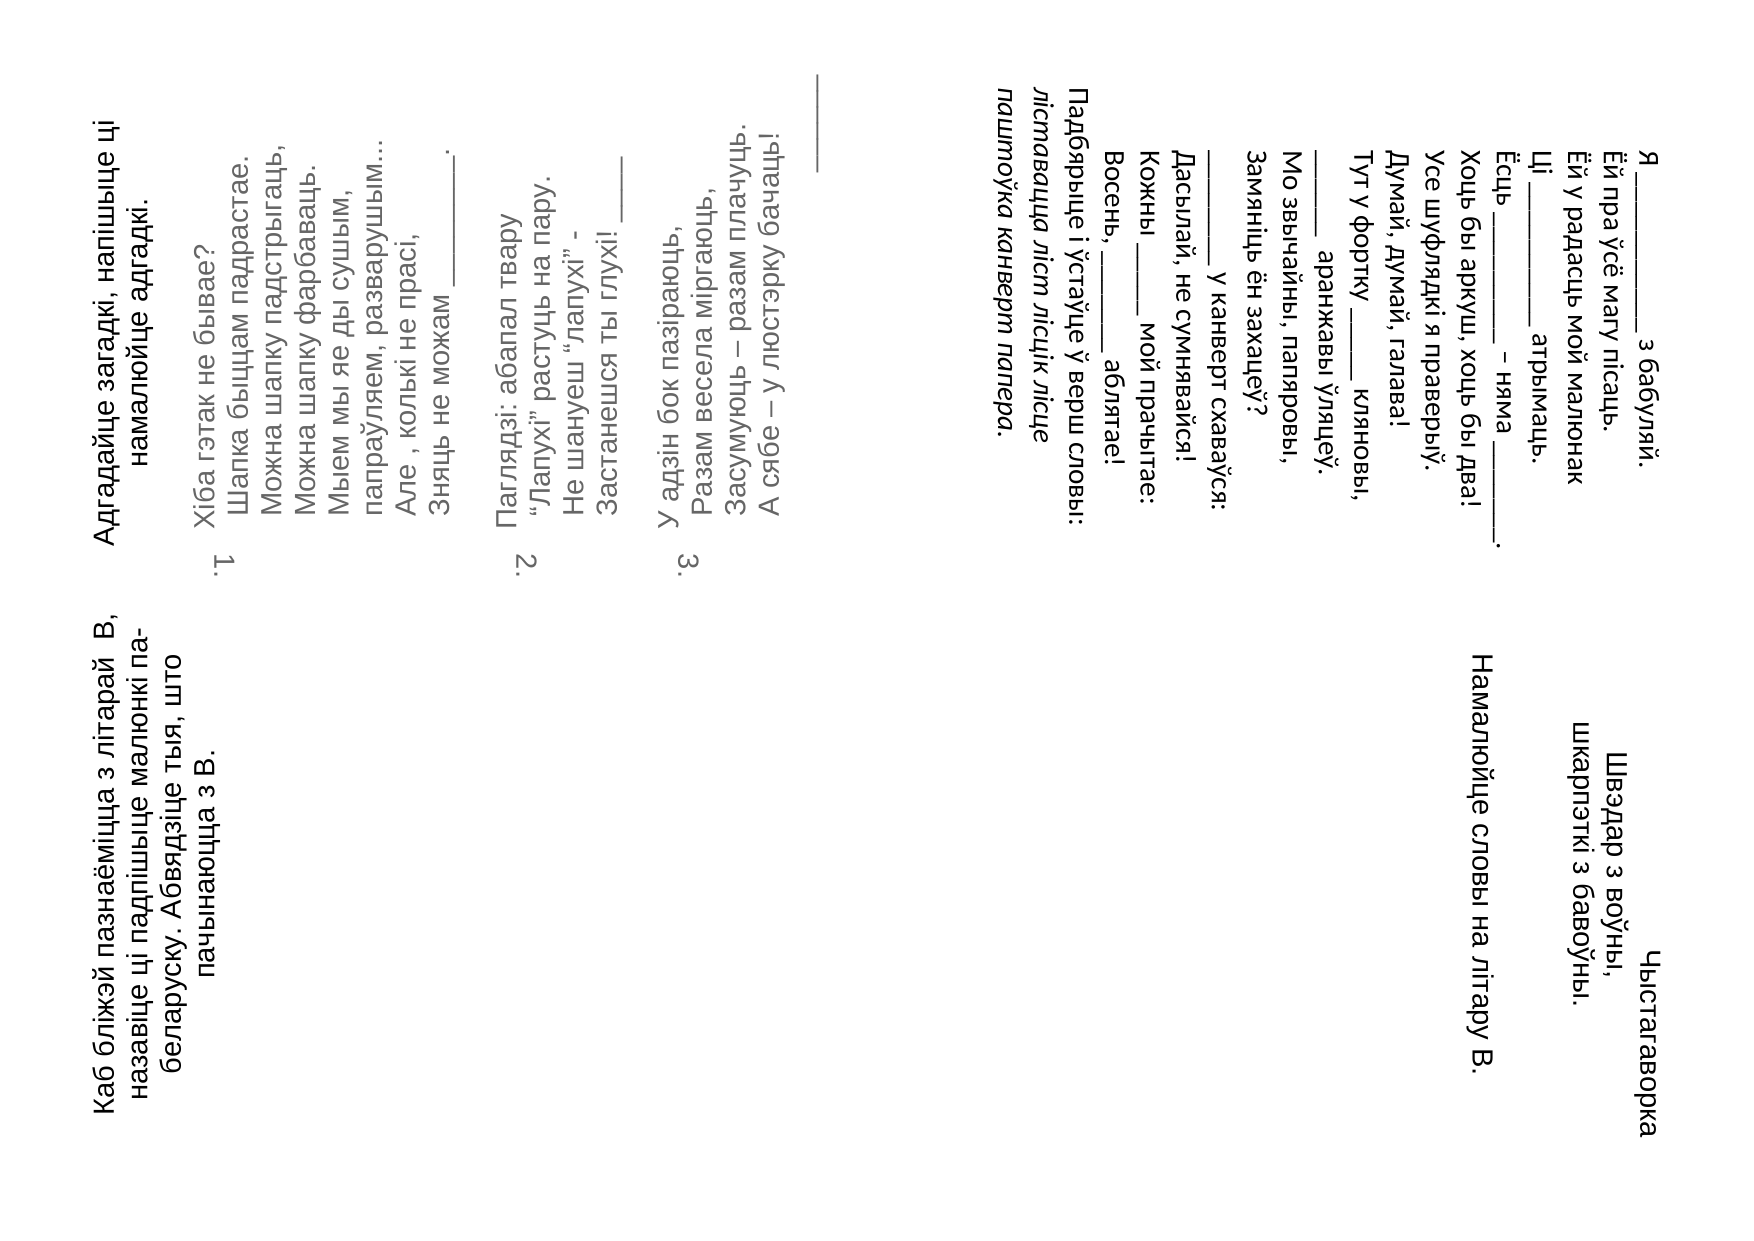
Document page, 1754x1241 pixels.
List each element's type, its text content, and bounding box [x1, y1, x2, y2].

table_cell Я ___________ з бабуляй. Ёй пра ўсё магу пісаць. Ёй у радасць мой малюнак Ці __________ атрымаць. Ёсць _________ – няма _______. Хоць бы аркуш, хоць бы два! Усе шуфлядкі я праверыў. Думай, думай, галава! Тут у фортку _____ кляновы, ______ аранжавы ўляцеў. Мо звычайны, папяровы, Замяніць ён захацеў? ________ у канверт схаваўся: Дасылай, не сумнявайся! Кожны _____ мой прачытае: Восень, _______ аблятае! Падбярыце і ўстаўце ў верш словы: ліставацца ліст лісцік лісце паштоўка канверт папера. [948, 75, 1679, 592]
table_cell Каб бліжэй пазнаёміцца з літарай В, назавіце ці падпішыце малюнкі па-беларуску. Абвядзіце тыя, што пачынаюцца з В. . [75, 592, 947, 1137]
table_cell Чыстагаворка Швэдар з воўны, шкарпэткі з бавоўны. Намалюйце словы на літару В. [948, 592, 1679, 1137]
table_cell Адгадайце загадкі, напішыце ці намалюйце адгадкі. Хіба гэтак не бывае? Шапка быццам падрастае. Можна шапку падстрыгаць, Можна шапку фарбаваць. Мыем мы яе ды сушым, папраўляем, разварушым... Але , колькі не прасі, Зняць не можам ________. Паглядзі: абапал твару “Лапухі” растуць на пару. Не шануеш “лапухі” - Застанешся ты глухі! ____ У адзін бок пазіраюць, Разам весела міргаюць, Засумуюць – разам плачуць. А сябе – у люстэрку бачаць! ______ [75, 75, 947, 592]
